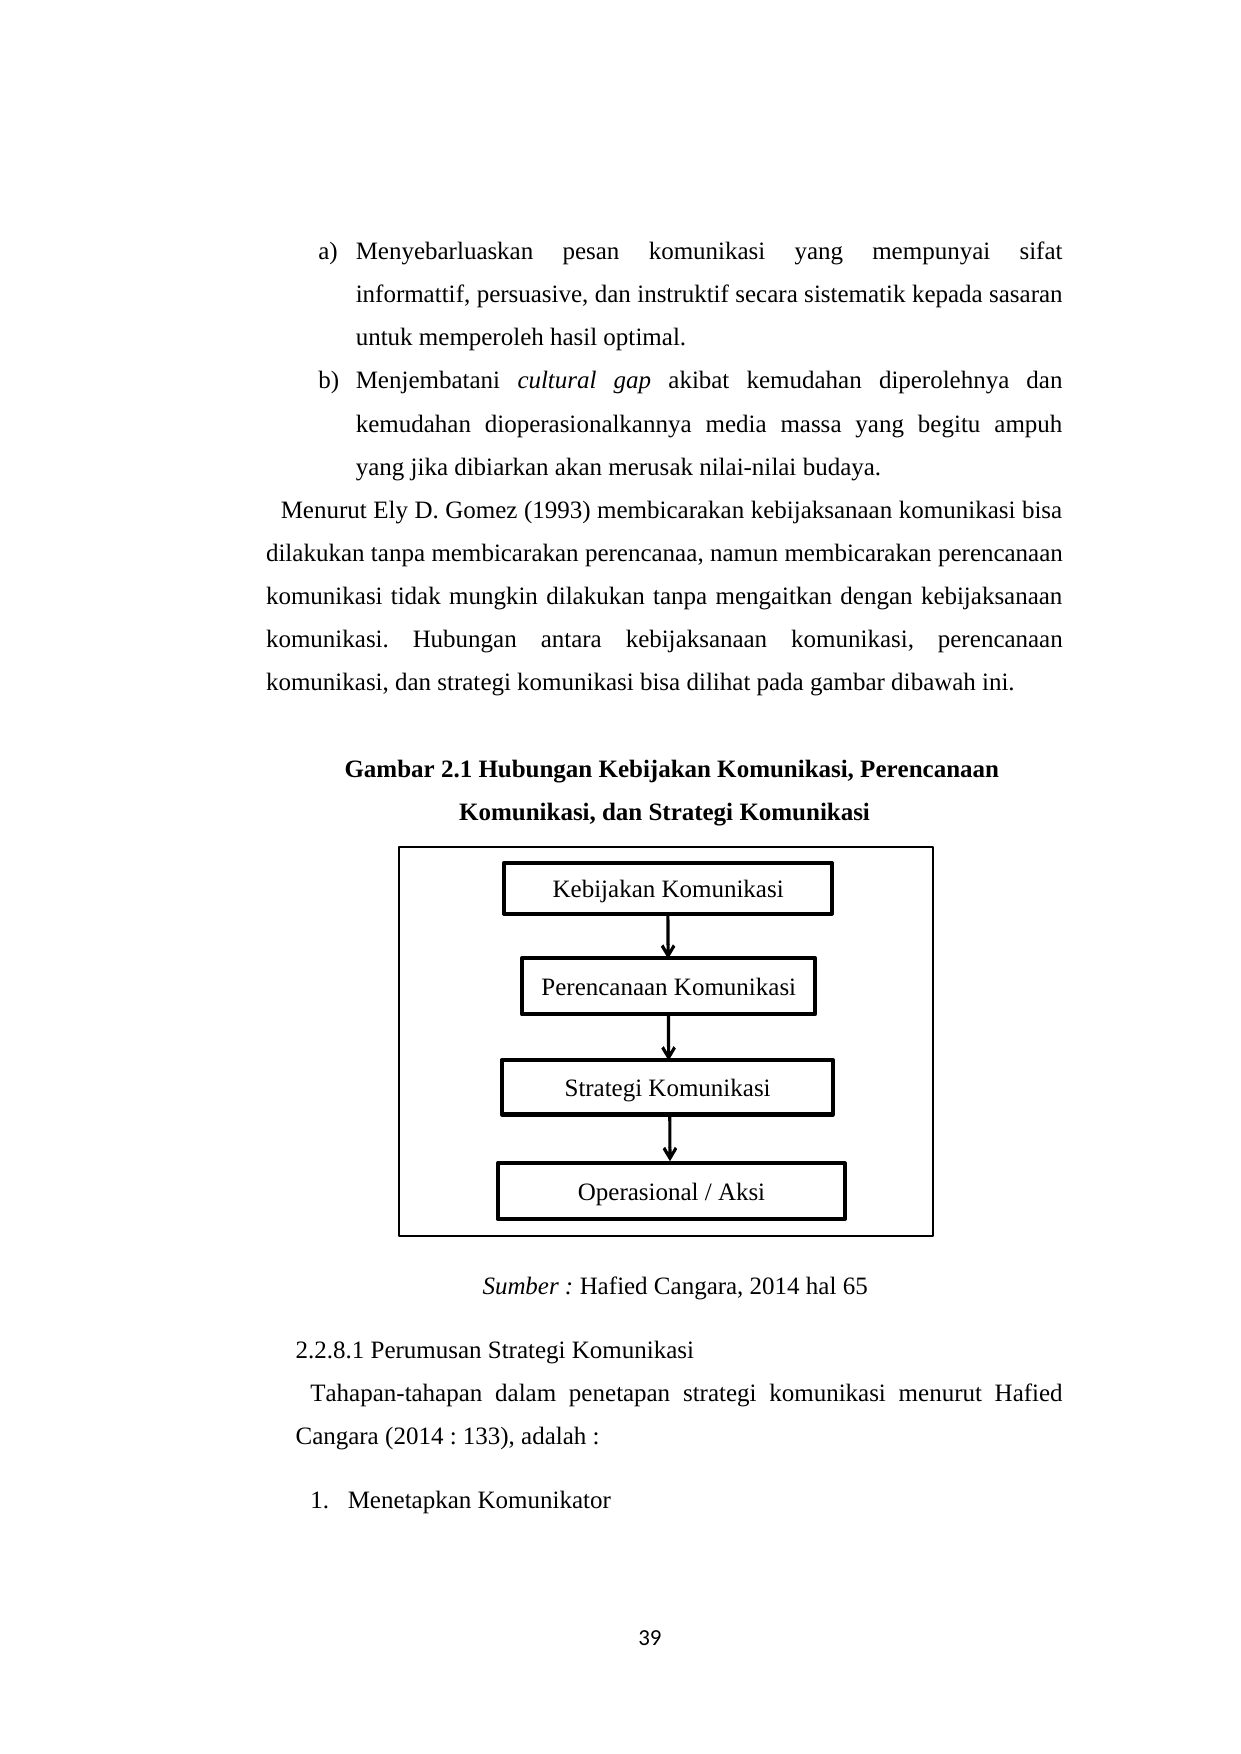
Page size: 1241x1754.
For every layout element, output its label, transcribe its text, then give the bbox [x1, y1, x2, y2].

list Menyebarluaskan pesan komunikasi yang mempunyai sifat informattif, persuasive, dan instruktif secara sistematik kepada sasaran untuk memperoleh hasil optimal. [318, 236, 1063, 351]
list Gambar 2.1 Hubungan Kebijakan Komunikasi, Perencanaan Komunikasi, dan Strategi Komunikasi [266, 754, 1063, 826]
list Menurut Ely D. Gomez (1993) membicarakan kebijaksanaan komunikasi bisa dilakukan tanpa membicarakan perencanaa, namun membicarakan perencanaan komunikasi tidak mungkin dilakukan tanpa mengaitkan dengan kebijaksanaan komunikasi. Hubungan antara kebijaksanaan komunikasi, perencanaan komunikasi, dan strategi komunikasi bisa dilihat pada gambar dibawah ini. [266, 495, 1063, 696]
list Menetapkan Komunikator [310, 1485, 1063, 1514]
list Menjembatani cultural gap akibat kemudahan diperolehnya dan kemudahan dioperasionalkannya media massa yang begitu ampuh yang jika dibiarkan akan merusak nilai-nilai budaya. [318, 366, 1063, 481]
text Tahapan-tahapan dalam penetapan strategi komunikasi menurut Hafied Cangara (2014 : 133), adalah : [295, 1378, 1063, 1450]
list Sumber : Hafied Cangara, 2014 hal 65 [266, 1271, 1063, 1300]
subtitle 2.2.8.1 Perumusan Strategi Komunikasi [295, 1335, 1063, 1364]
